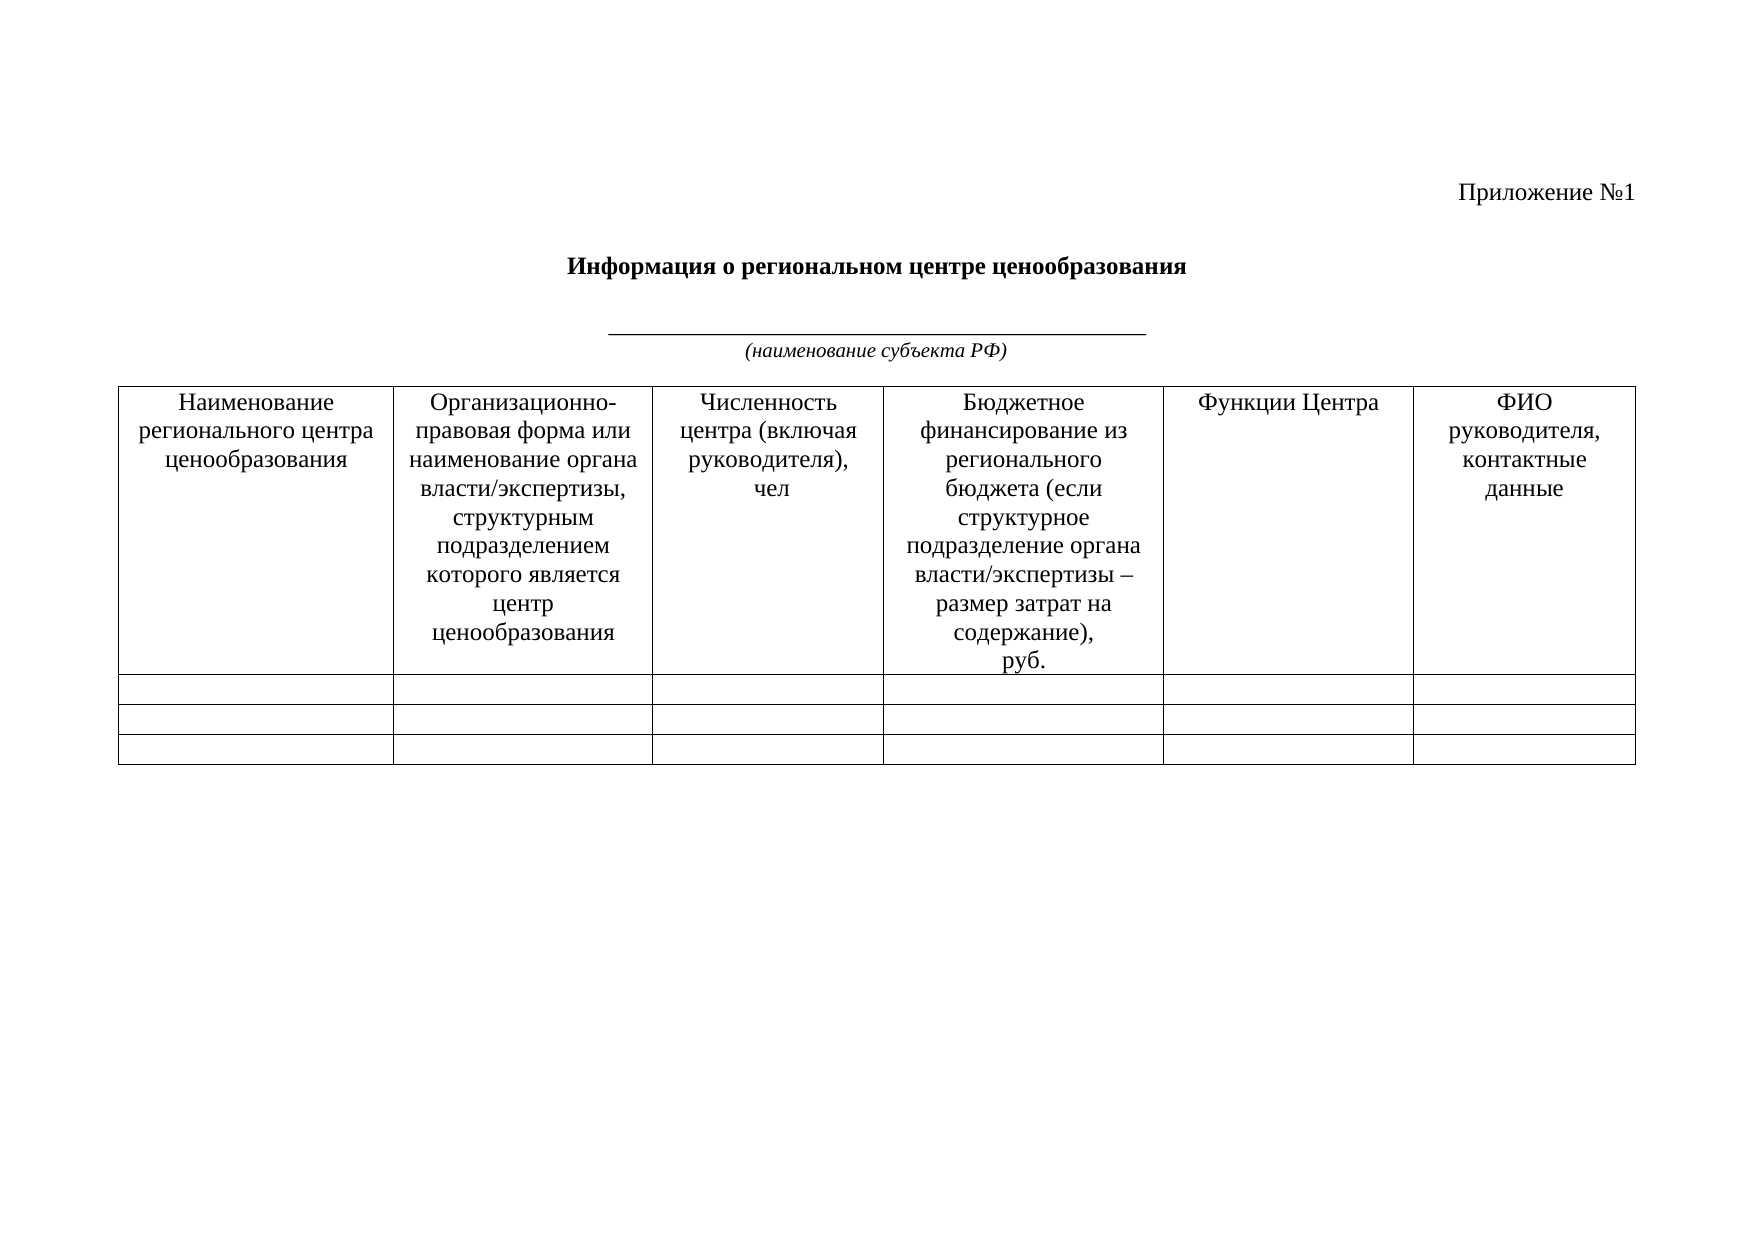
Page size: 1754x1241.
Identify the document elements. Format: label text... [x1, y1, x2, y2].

table_header Наименование регионального центра ценообразования [119, 387, 393, 674]
table_cell [653, 675, 883, 704]
table_header Бюджетное финансирование из регионального бюджета (если структурное подразделение органа власти/экспертизы – размер затрат на содержание), руб. [884, 387, 1163, 674]
table_cell [1414, 705, 1635, 734]
table_cell [1164, 705, 1413, 734]
table_header Организационно-правовая форма или наименование органа власти/экспертизы, структурным подразделением которого является центр ценообразования [394, 387, 652, 674]
table_cell [1164, 735, 1413, 764]
table_header ФИО руководителя, контактные данные [1414, 387, 1635, 674]
table_cell [394, 735, 652, 764]
table_cell [653, 705, 883, 734]
table_cell [1414, 675, 1635, 704]
text Информация о региональном центре ценообразования [118, 251, 1636, 280]
table_cell [119, 735, 393, 764]
table_cell [394, 705, 652, 734]
text ___________________________________________ [118, 309, 1636, 338]
text Приложение №1 [118, 177, 1636, 206]
table_cell [119, 705, 393, 734]
table_cell [1414, 735, 1635, 764]
table_cell [884, 675, 1163, 704]
table_header Функции Центра [1164, 387, 1413, 674]
table_cell [884, 735, 1163, 764]
table_header Численность центра (включая руководителя), чел [653, 387, 883, 674]
table_cell [1164, 675, 1413, 704]
table_cell [394, 675, 652, 704]
text (наименование субъекта РФ) [118, 338, 1636, 362]
table_cell [653, 735, 883, 764]
table_cell [119, 675, 393, 704]
table_cell [884, 705, 1163, 734]
